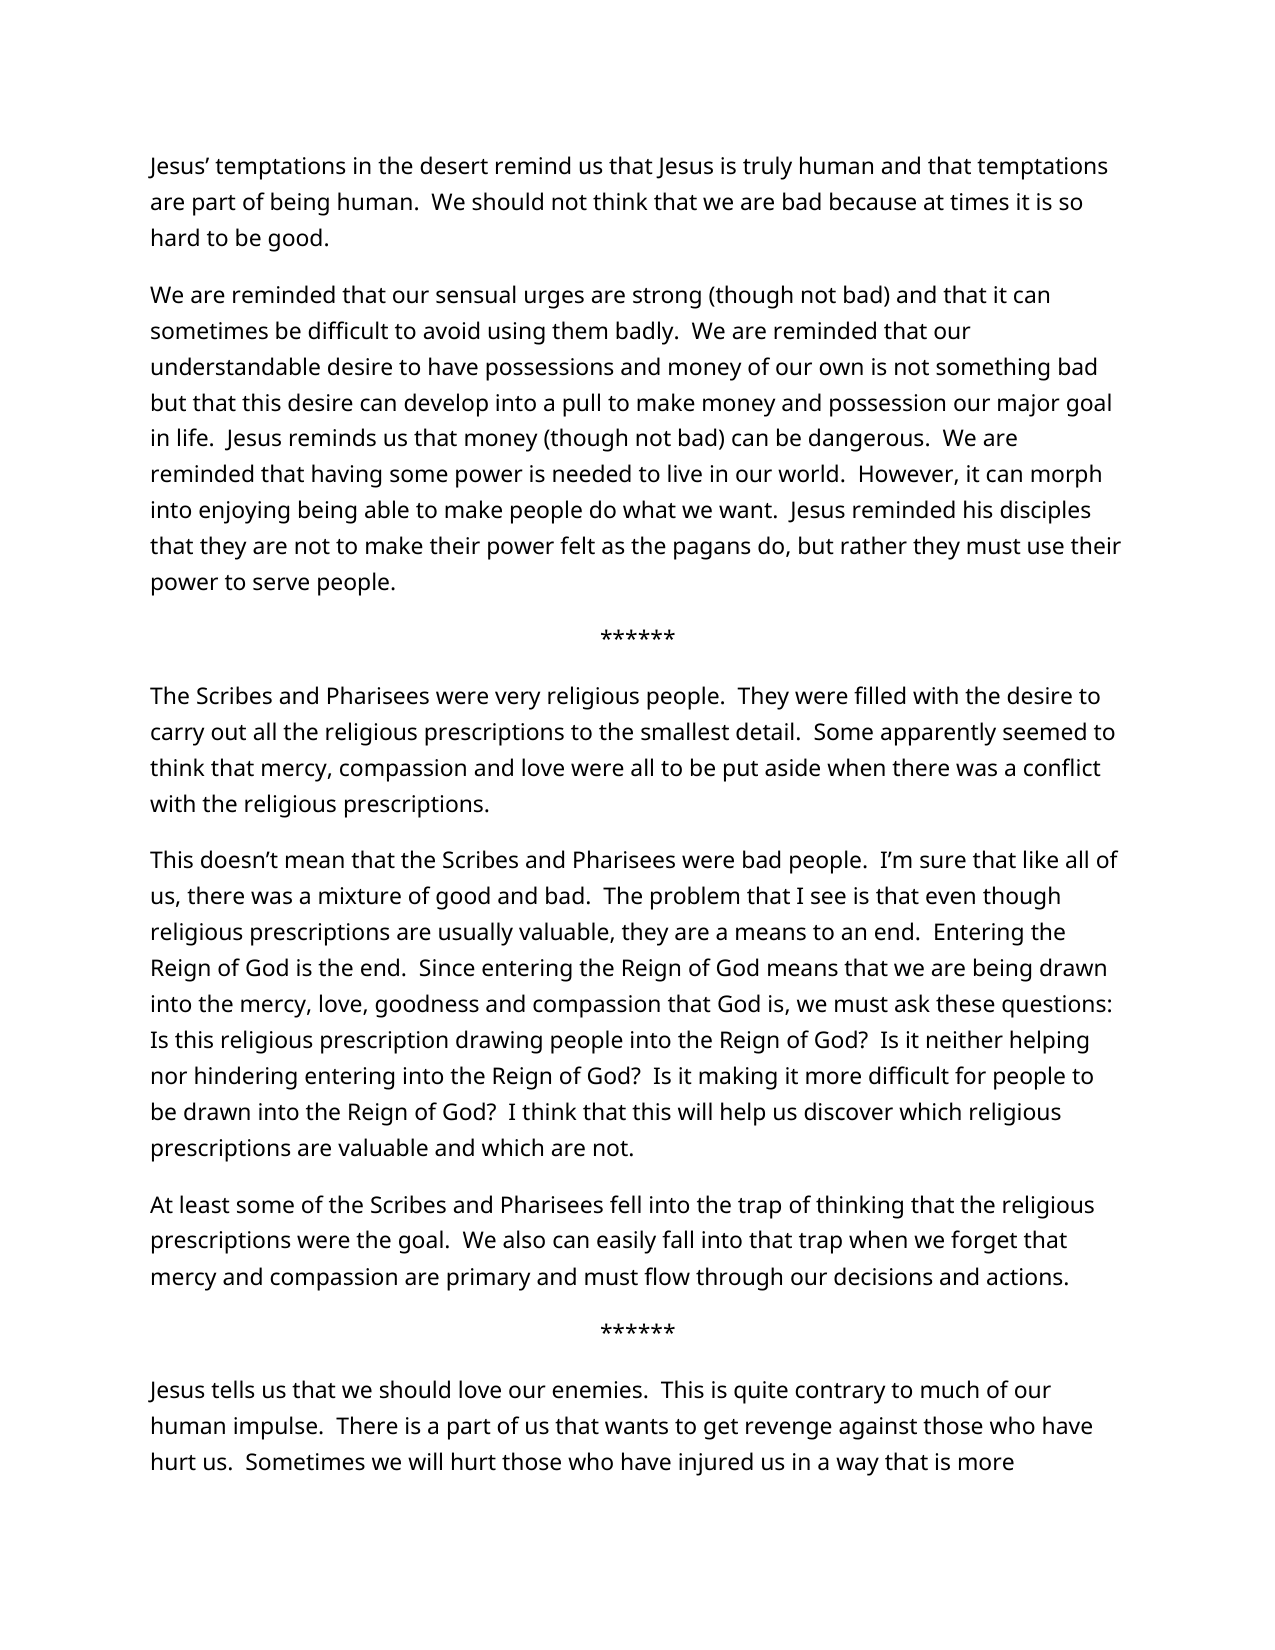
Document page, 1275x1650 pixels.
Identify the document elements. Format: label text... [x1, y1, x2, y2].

text The Scribes and Pharisees were very religious people. They were filled with the desire to carry out all the religious prescriptions to the smallest detail. Some apparently seemed to think that mercy, compassion and love were all to be put aside when there was a conflict with the religious prescriptions. [150, 680, 1125, 819]
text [150, 1374, 1125, 1477]
text ****** [150, 1317, 1125, 1348]
text Jesus’ temptations in the desert remind us that Jesus is truly human and that temptations are part of being human. We should not think that we are bad because at times it is so hard to be good. [150, 150, 1125, 253]
text We are reminded that our sensual urges are strong (though not bad) and that it can sometimes be difficult to avoid using them badly. We are reminded that our understandable desire to have possessions and money of our own is not something bad but that this desire can develop into a pull to make money and possession our major goal in life. Jesus reminds us that money (though not bad) can be dangerous. We are reminded that having some power is needed to live in our world. However, it can morph into enjoying being able to make people do what we want. Jesus reminded his disciples that they are not to make their power felt as the pagans do, but rather they must use their power to serve people. [150, 279, 1125, 597]
text At least some of the Scribes and Pharisees fell into the trap of thinking that the religious prescriptions were the goal. We also can easily fall into that trap when we forget that mercy and compassion are primary and must flow through our decisions and actions. [150, 1188, 1125, 1292]
text This doesn’t mean that the Scribes and Pharisees were bad people. I’m sure that like all of us, there was a mixture of good and bad. The problem that I see is that even though religious prescriptions are usually valuable, they are a means to an end. Entering the Reign of God is the end. Since entering the Reign of God means that we are being drawn into the mercy, love, goodness and compassion that God is, we must ask these questions: Is this religious prescription drawing people into the Reign of God? Is it neither helping nor hindering entering into the Reign of God? Is it making it more difficult for people to be drawn into the Reign of God? I think that this will help us discover which religious prescriptions are valuable and which are not. [150, 844, 1125, 1163]
text ****** [150, 623, 1125, 654]
